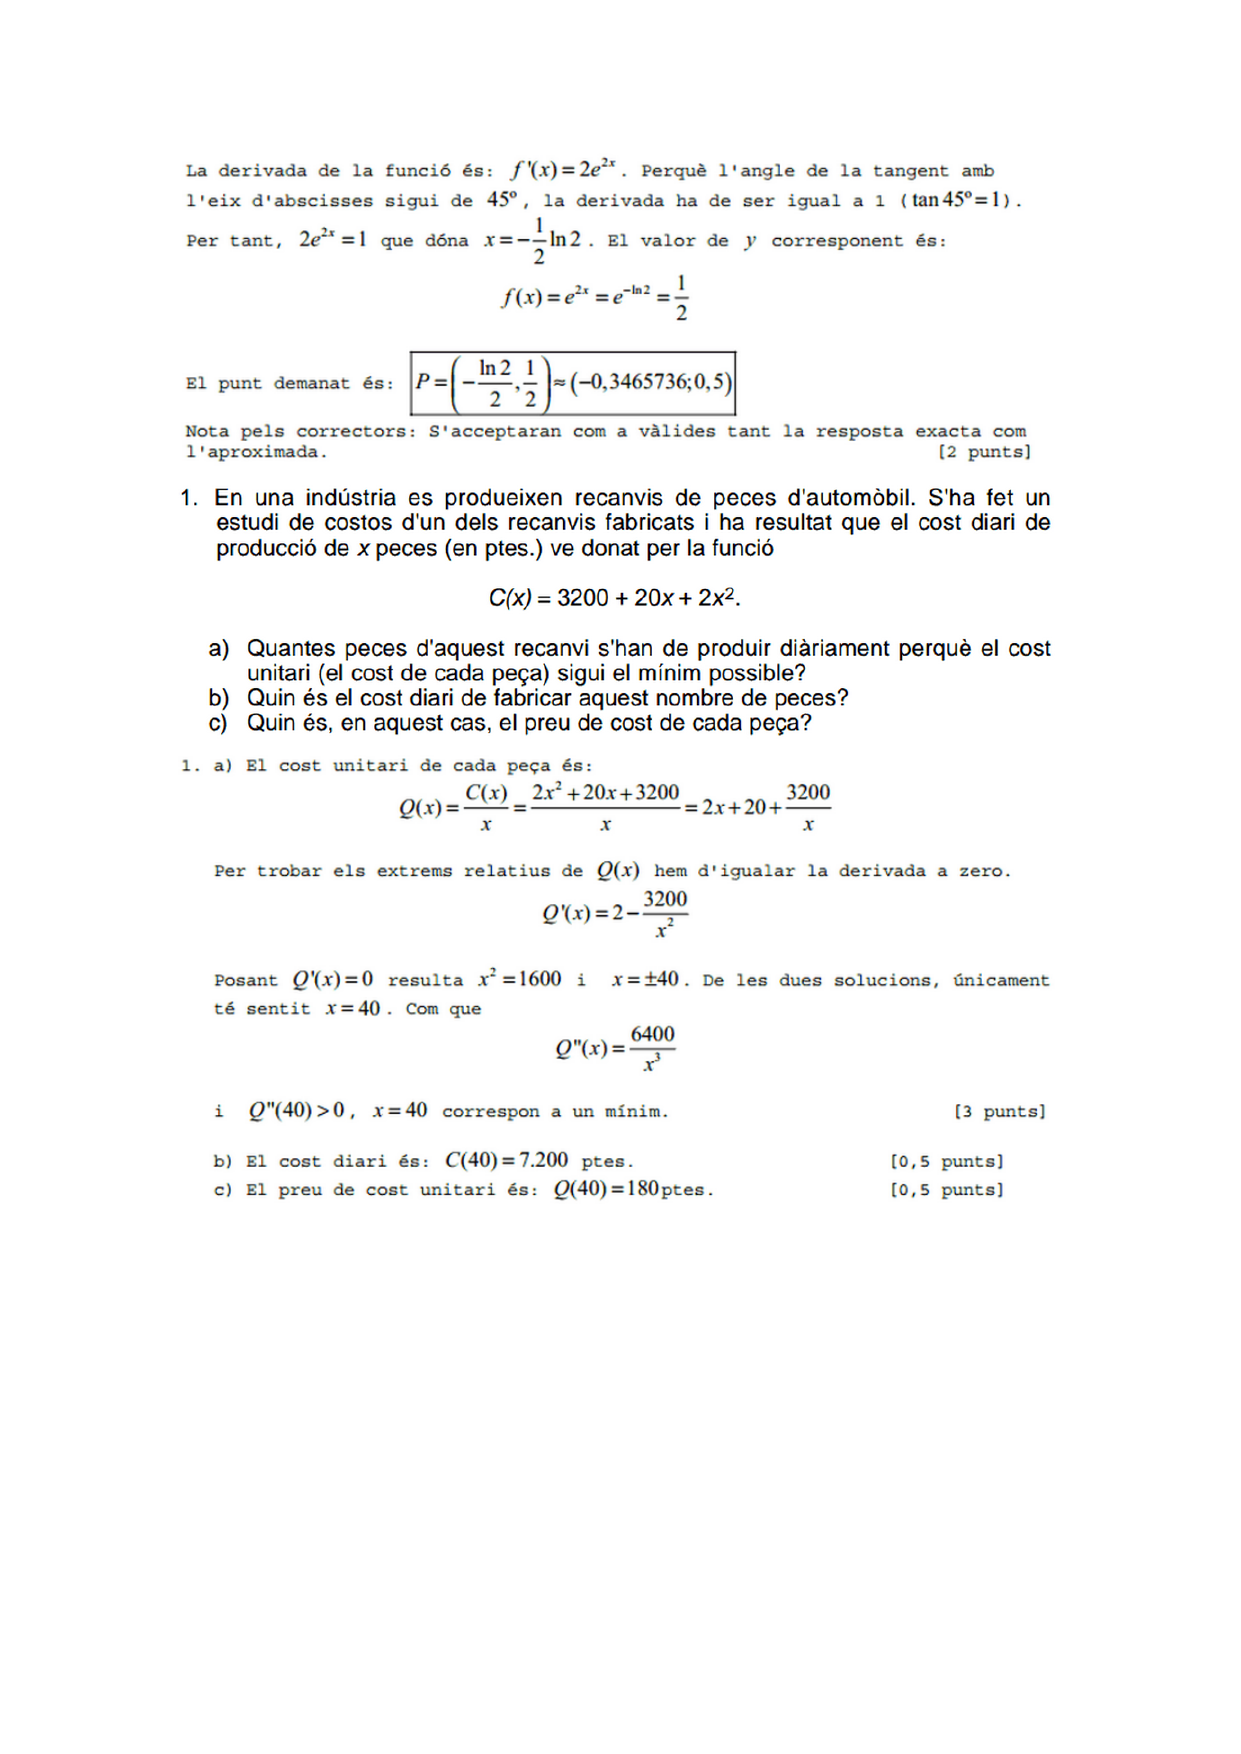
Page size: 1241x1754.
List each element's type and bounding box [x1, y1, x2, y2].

picture [177, 480, 1063, 751]
picture [177, 754, 1063, 1221]
picture [177, 147, 1063, 476]
